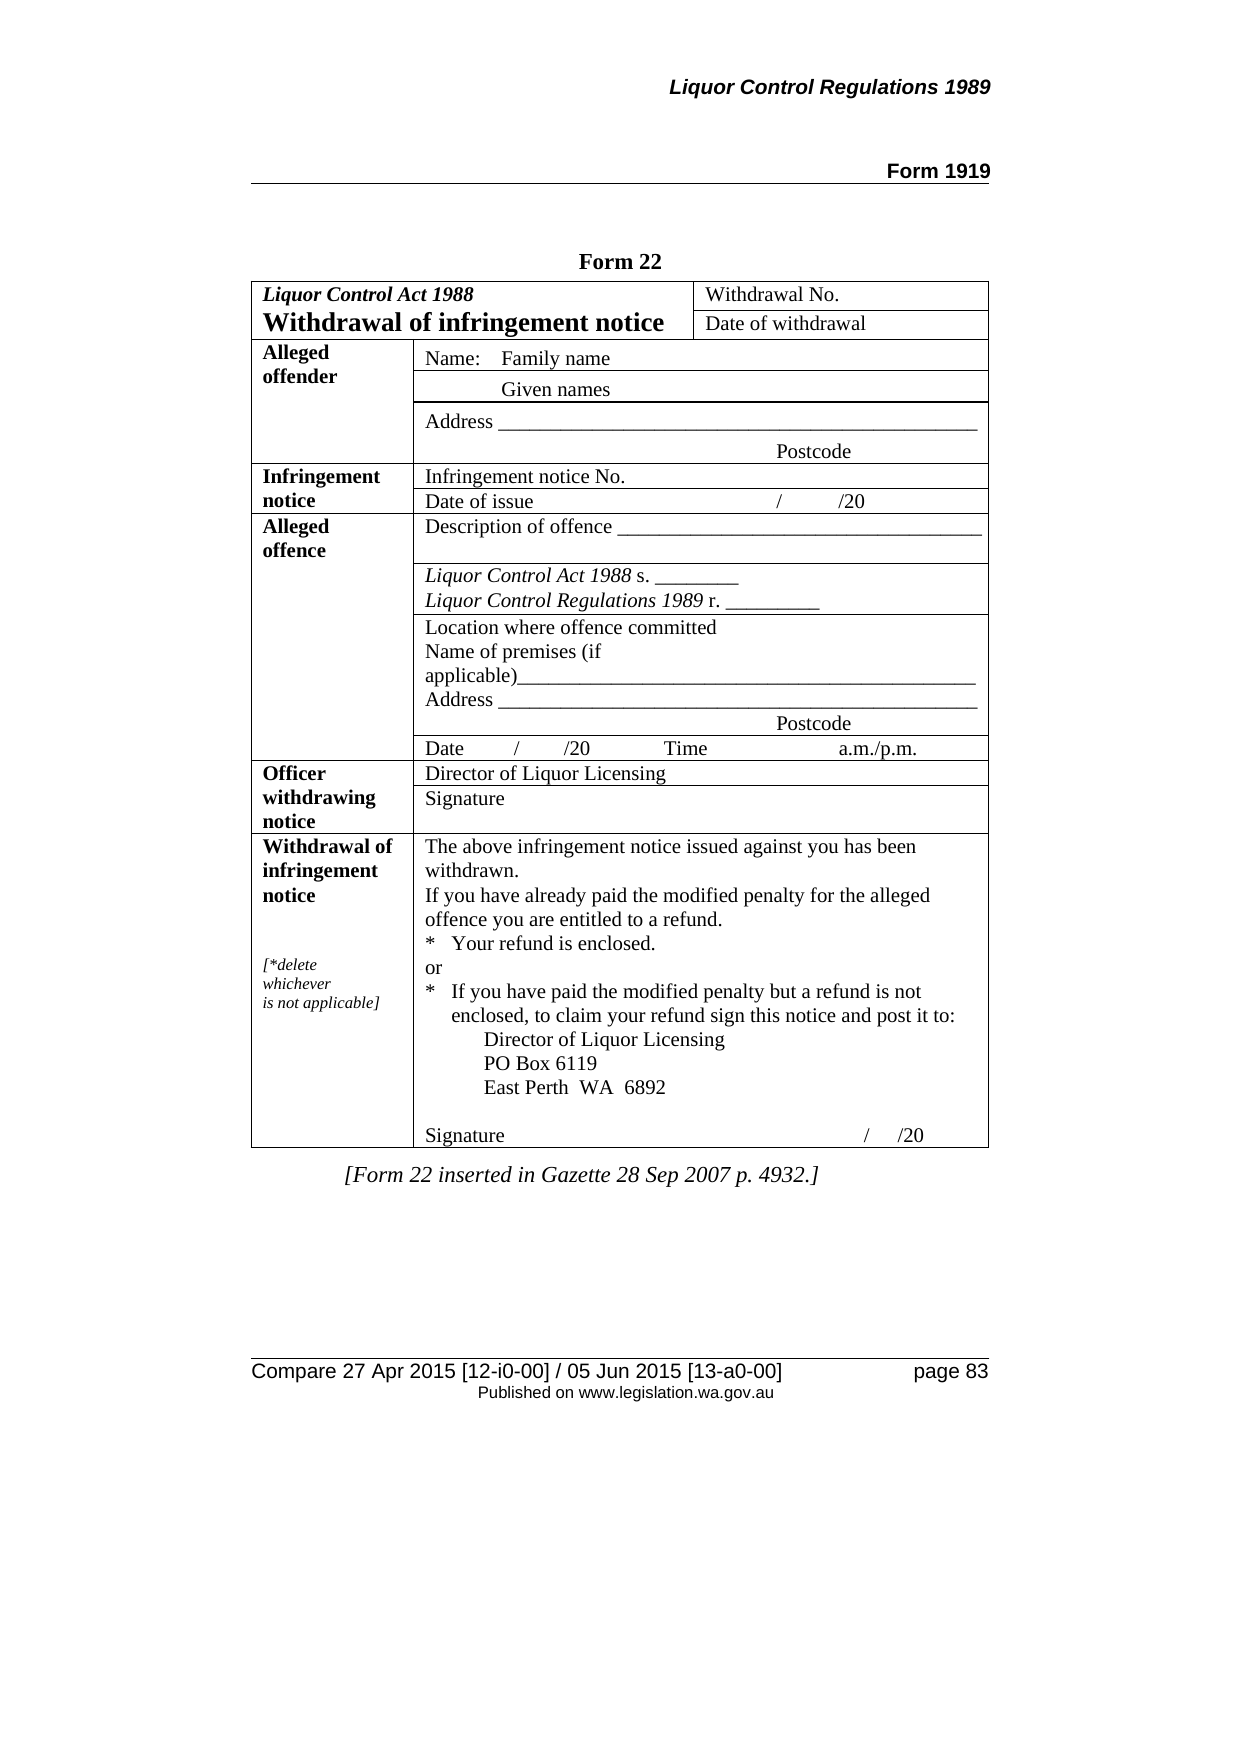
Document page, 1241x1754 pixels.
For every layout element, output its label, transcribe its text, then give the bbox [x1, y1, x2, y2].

table_cell Name: Family name [414, 340, 988, 370]
table_cell Signature [414, 786, 988, 833]
table_cell Location where offence committed Name of premises (if applicable)____________________________________________ Address ______________________________________________ Postcode [414, 615, 988, 735]
table_cell Description of offence ___________________________________ [414, 514, 988, 562]
table_cell Infringement notice [252, 464, 413, 513]
table_header Liquor Control Act 1988 Withdrawal of infringement notice [252, 282, 693, 339]
table_cell Withdrawal of infringement notice [*delete whichever is not applicable] [252, 834, 413, 1147]
table_cell The above infringement notice issued against you has been withdrawn. If you have already paid the modified penalty for the alleged offence you are entitled to a refund. * Your refund is enclosed. or * If you have paid the modified penalty but a refund is not enclosed, to claim your refund sign this notice and post it to: Director of Liquor Licensing 6892 Signature / /20 [414, 834, 988, 1147]
table_header Withdrawal No. [694, 282, 988, 310]
table_cell Alleged offence [252, 514, 413, 760]
table_cell Officer withdrawing notice [252, 761, 413, 833]
table_cell Infringement notice No. [414, 464, 988, 488]
text [Form 22 inserted in Gazette 28 Sep 2007 p. 4932.] [251, 1161, 989, 1187]
table_cell Given names [414, 371, 988, 401]
table_cell Date of issue / /20 [414, 489, 988, 513]
table_cell Alleged offender [252, 340, 413, 463]
table_cell Address ______________________________________________ Postcode [414, 403, 988, 463]
table_cell Liquor Control Act 1988 s. ________ Liquor Control Regulations 1989 r. _________ [414, 564, 988, 614]
table_cell Director of Liquor Licensing [414, 761, 988, 785]
text Form 22 [251, 248, 989, 274]
table_cell Date of withdrawal [694, 311, 988, 339]
table_cell Date / /20 Time a.m./p.m. [414, 736, 988, 760]
